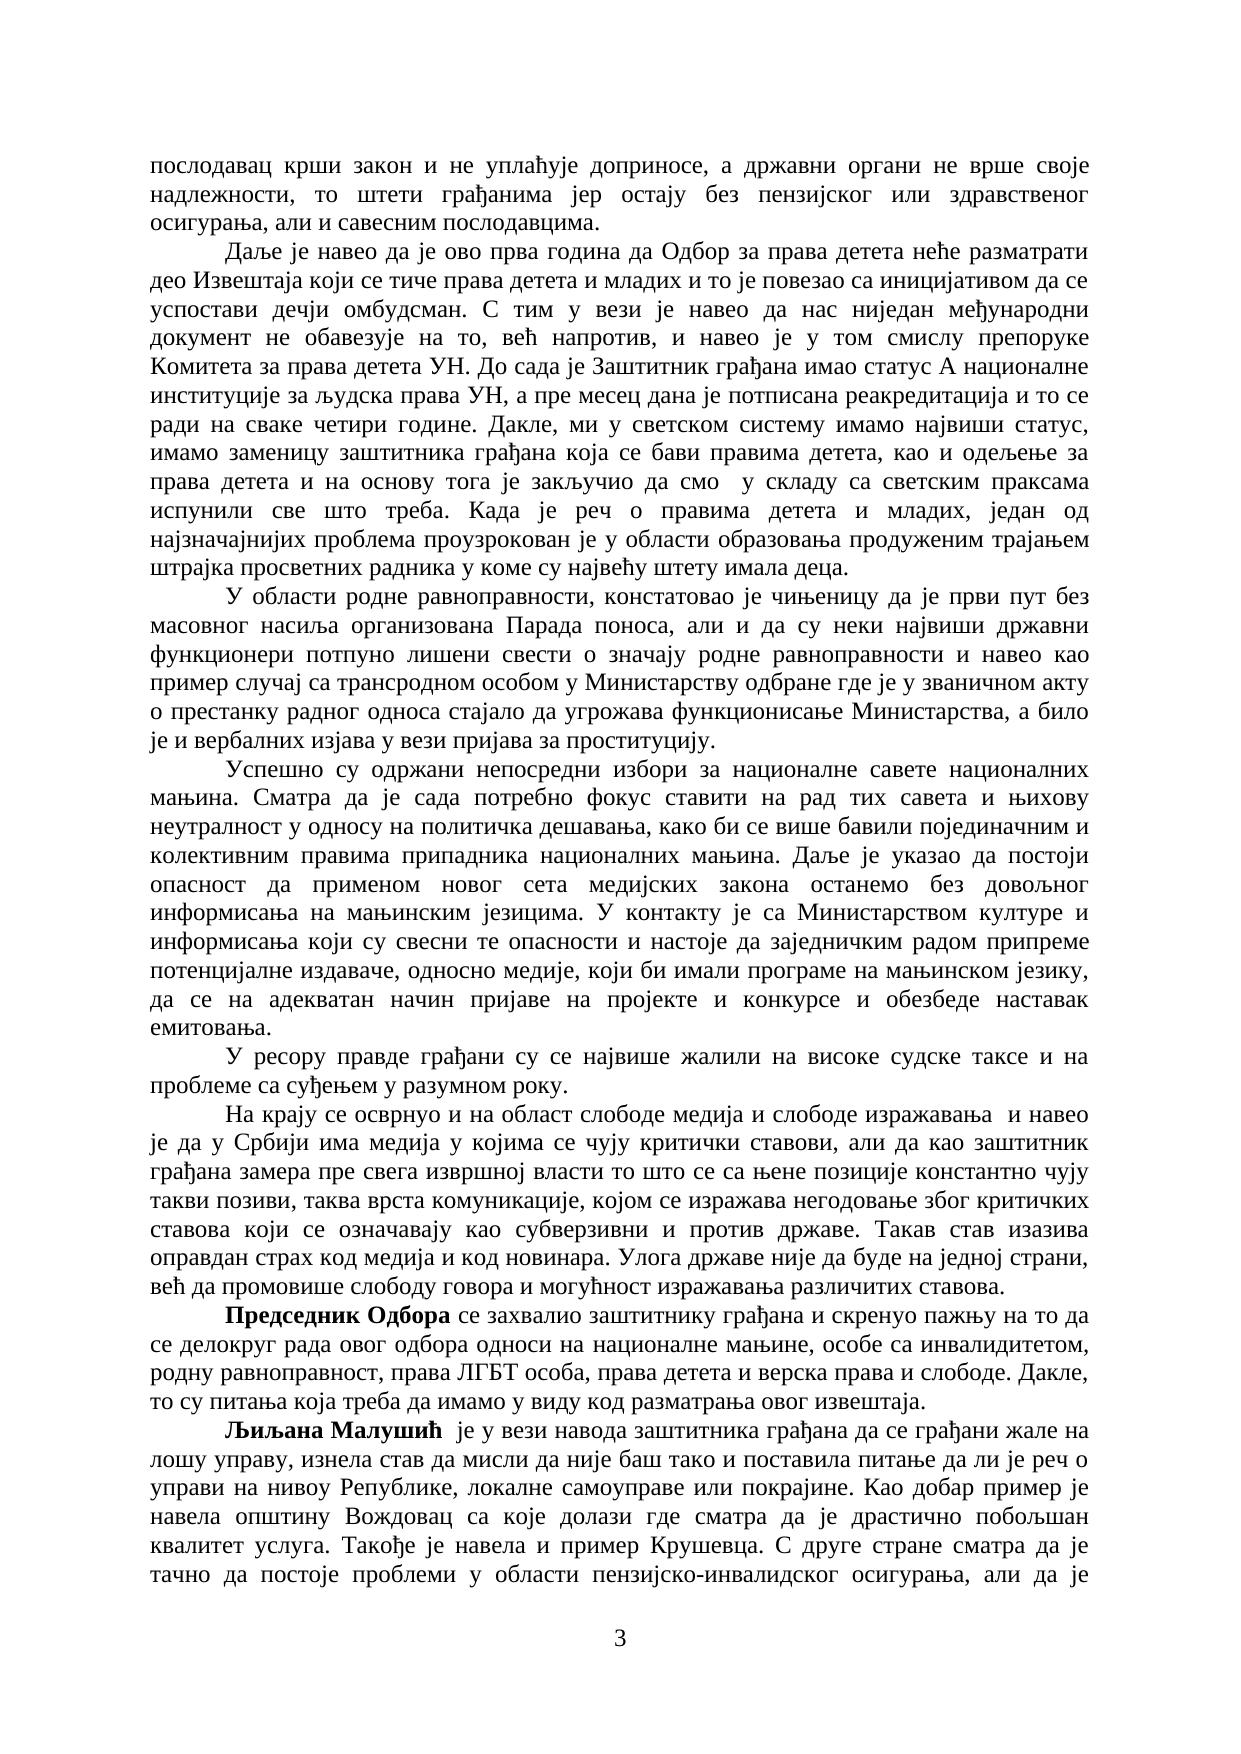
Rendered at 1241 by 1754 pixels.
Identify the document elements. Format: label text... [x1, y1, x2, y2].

text У ресору правде грађани су се највише жалили на високе судске таксе и на проблеме са суђењем у разумном року. [150, 1041, 1090, 1099]
text Успешно су одржани непосредни избори за националне савете националних мањина. Сматра да је сада потребно фокус ставити на рад тих савета и њихову неутралност у односу на политичка дешавања, како би се више бавили појединачним и колективним правима припадника националних мањина. Даље је указао да постоји опасност да применом новог сета медијских закона останемо без довољног информисања на мањинским језицима. У контакту је са Министарством културе и информисања који су свесни те опасности и настоје да заједничким радом припреме потенцијалне издаваче, односно медије, који би имали програме на мањинском језику, да се на адекватан начин пријаве на пројекте и конкурсе и обезбеде наставак емитовања. [150, 754, 1090, 1041]
text На крају се осврнуо и на област слободе медија и слободе изражавања и навео је да у Србији има медија у којима се чују критички ставови, али да као заштитник грађана замера пре свега извршној власти то што се са њене позиције константно чују такви позиви, таква врста комуникације, којом се изражава негодовање због критичких ставова који се означавају као субверзивни и против државе. Такав став изазива оправдан страх код медија и код новинара. Улога државе није да буде на једној страни, већ да промовише слободу говора и могућност изражавања различитих ставова. [150, 1099, 1090, 1300]
text У области родне равноправности, констатовао је чињеницу да је први пут без масовног насиља организована Парада поноса, али и да су неки највиши државни функционери потпуно лишени свести о значају родне равноправности и навео као пример случај са трансродном особом у Министарству одбране где је у званичном акту о престанку радног односа стајало да угрожава функционисање Министарства, а било је и вербалних изјава у вези пријава за проституцију. [150, 581, 1090, 754]
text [150, 1415, 1090, 1587]
text Даље је навео да је ово прва година да Одбор за права детета неће разматрати део Извештаја који се тиче права детета и младих и то је повезао са иницијативом да се успостави дечји омбудсман. С тим у вези је навео да нас ниједан међународни документ не обавезује на то, већ напротив, и навео је у том смислу препоруке Комитета за права детета УН. До сада је Заштитник грађана имао статус А националне институције за људска права УН, а пре месец дана је потписана реакредитација и то се ради на сваке четири године. Дакле, ми у светском систему имамо највиши статус, имамо заменицу заштитника грађана која се бави правима детета, као и одељење за права детета и на основу тога је закључио да смо у складу са светским праксама испунили све што треба. Када је реч о правима детета и младих, један од најзначајнијих проблема проузрокован је у области образовања продуженим трајањем штрајка просветних радника у коме су највећу штету имала деца. [150, 236, 1090, 581]
text Председник Одбора се захвалио заштитнику грађана и скренуо пажњу на то да се делокруг рада овог одбора односи на националне мањине, особе са инвалидитетом, родну равноправност, права ЛГБТ особа, права детета и верска права и слободе. Дакле, то су питања која треба да имамо у виду код разматрања овог извештаја. [150, 1300, 1090, 1415]
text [150, 150, 1090, 236]
